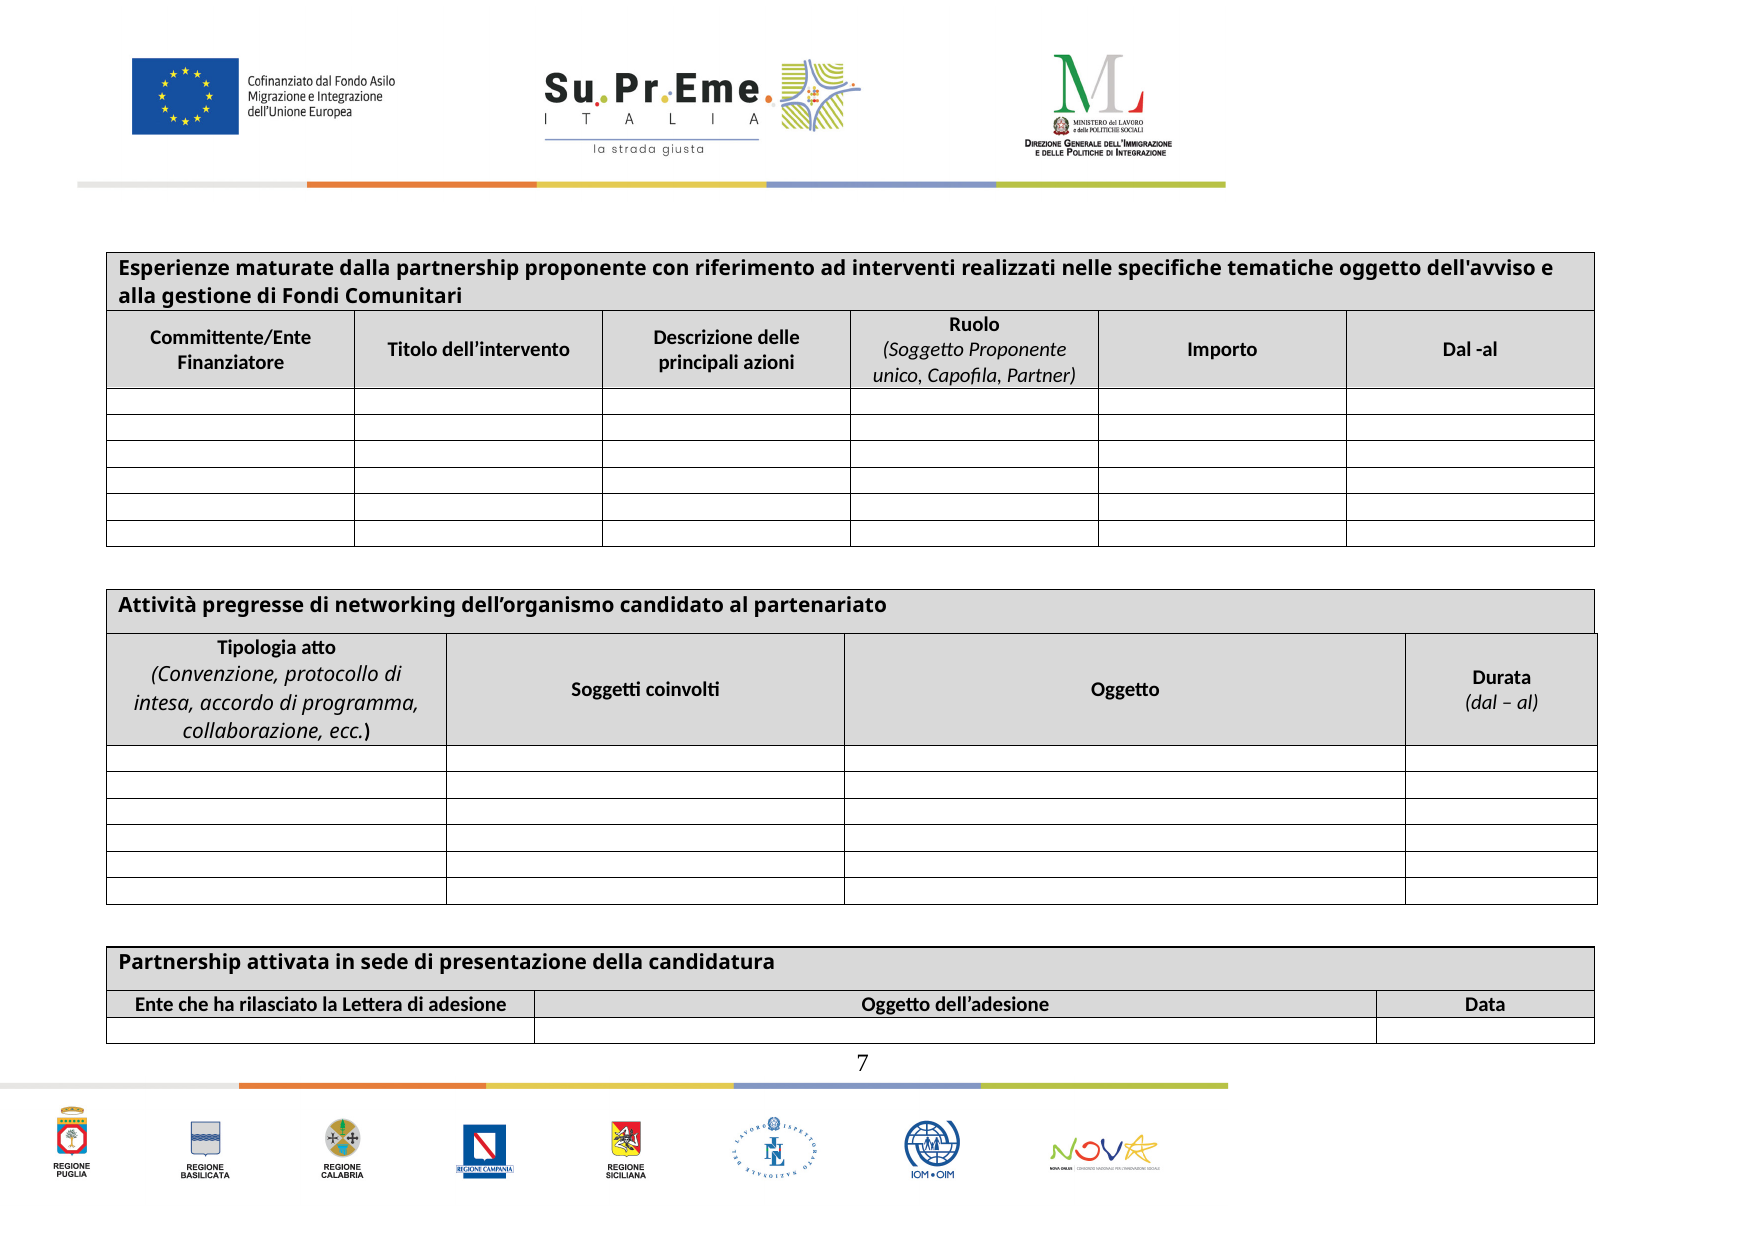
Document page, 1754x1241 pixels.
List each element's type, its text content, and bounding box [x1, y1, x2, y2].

table_cell [107, 799, 446, 824]
table_cell [845, 746, 1405, 771]
table_cell [1406, 799, 1597, 824]
table_cell [845, 772, 1405, 798]
picture [0, 1076, 1229, 1206]
table_cell [107, 441, 354, 467]
table_cell [107, 415, 354, 440]
table_cell [1099, 468, 1346, 493]
table_cell [851, 441, 1098, 467]
table_cell Titolo dell’intervento [355, 311, 602, 387]
table_cell [603, 441, 850, 467]
table_cell [1099, 415, 1346, 440]
table_cell Oggetto dell’adesione [535, 991, 1376, 1017]
table_cell [107, 746, 446, 771]
table_cell [447, 852, 844, 877]
table_cell [1406, 772, 1597, 798]
table_cell [603, 468, 850, 493]
table_cell Dal -al [1347, 311, 1594, 387]
table_cell [1406, 852, 1597, 877]
table_cell [107, 521, 354, 546]
table_cell [535, 1018, 1376, 1043]
table_cell [845, 852, 1405, 877]
table_cell [107, 494, 354, 520]
table_header Partnership attivata in sede di presentazione della candidatura [107, 948, 1594, 990]
table_cell [1099, 441, 1346, 467]
table_cell [1347, 521, 1594, 546]
table_cell Tipologia atto (Convenzione, protocollo di intesa, accordo di programma, collaborazione, ecc.) [107, 634, 446, 745]
table_cell [1347, 415, 1594, 440]
table_cell [355, 415, 602, 440]
table_cell [1347, 494, 1594, 520]
table_cell [107, 468, 354, 493]
picture [76, 6, 1226, 202]
table_cell [355, 468, 602, 493]
table_cell [603, 389, 850, 414]
table_cell [355, 389, 602, 414]
table_cell [355, 521, 602, 546]
table_cell [1377, 1018, 1594, 1043]
table_cell [447, 825, 844, 851]
table_cell [447, 878, 844, 903]
table_cell [1406, 825, 1597, 851]
table_cell Oggetto [845, 634, 1405, 745]
table_cell [107, 1018, 534, 1043]
table_cell [107, 825, 446, 851]
table_cell [851, 468, 1098, 493]
table_cell [1347, 389, 1594, 414]
table_cell [603, 415, 850, 440]
table_cell Data [1377, 991, 1594, 1017]
table_cell [845, 825, 1405, 851]
table_cell [851, 494, 1098, 520]
table_cell [1099, 494, 1346, 520]
table_cell [1347, 441, 1594, 467]
table_cell [355, 441, 602, 467]
table_cell Importo [1099, 311, 1346, 387]
table_cell [107, 852, 446, 877]
table_cell [851, 415, 1098, 440]
table_header Attività pregresse di networking dell’organismo candidato al partenariato [107, 590, 1594, 633]
table_cell [603, 494, 850, 520]
table_header Esperienze maturate dalla partnership proponente con riferimento ad interventi realizzati nelle specifiche tematiche oggetto dell'avviso e alla gestione di Fondi Comunitari [107, 253, 1594, 310]
table_cell [107, 772, 446, 798]
table_cell [447, 772, 844, 798]
table_cell [845, 878, 1405, 903]
table_cell [1099, 521, 1346, 546]
table_cell [851, 389, 1098, 414]
table_cell [107, 389, 354, 414]
table_cell Descrizione delle principali azioni [603, 311, 850, 387]
table_cell [851, 521, 1098, 546]
table_cell [603, 521, 850, 546]
table_cell Committente/Ente Finanziatore [107, 311, 354, 387]
table_cell [447, 799, 844, 824]
table_cell [1347, 468, 1594, 493]
table_cell Ruolo (Soggetto Proponente unico, Capofila, Partner) [851, 311, 1098, 387]
table_cell [447, 746, 844, 771]
table_cell Ente che ha rilasciato la Lettera di adesione [107, 991, 534, 1017]
table_cell [107, 878, 446, 903]
table_cell Soggetti coinvolti [447, 634, 844, 745]
table_cell [355, 494, 602, 520]
table_cell [1099, 389, 1346, 414]
table_cell [845, 799, 1405, 824]
table_cell [1406, 878, 1597, 903]
table_cell [1406, 746, 1597, 771]
table_cell Durata (dal – al) [1406, 634, 1597, 745]
